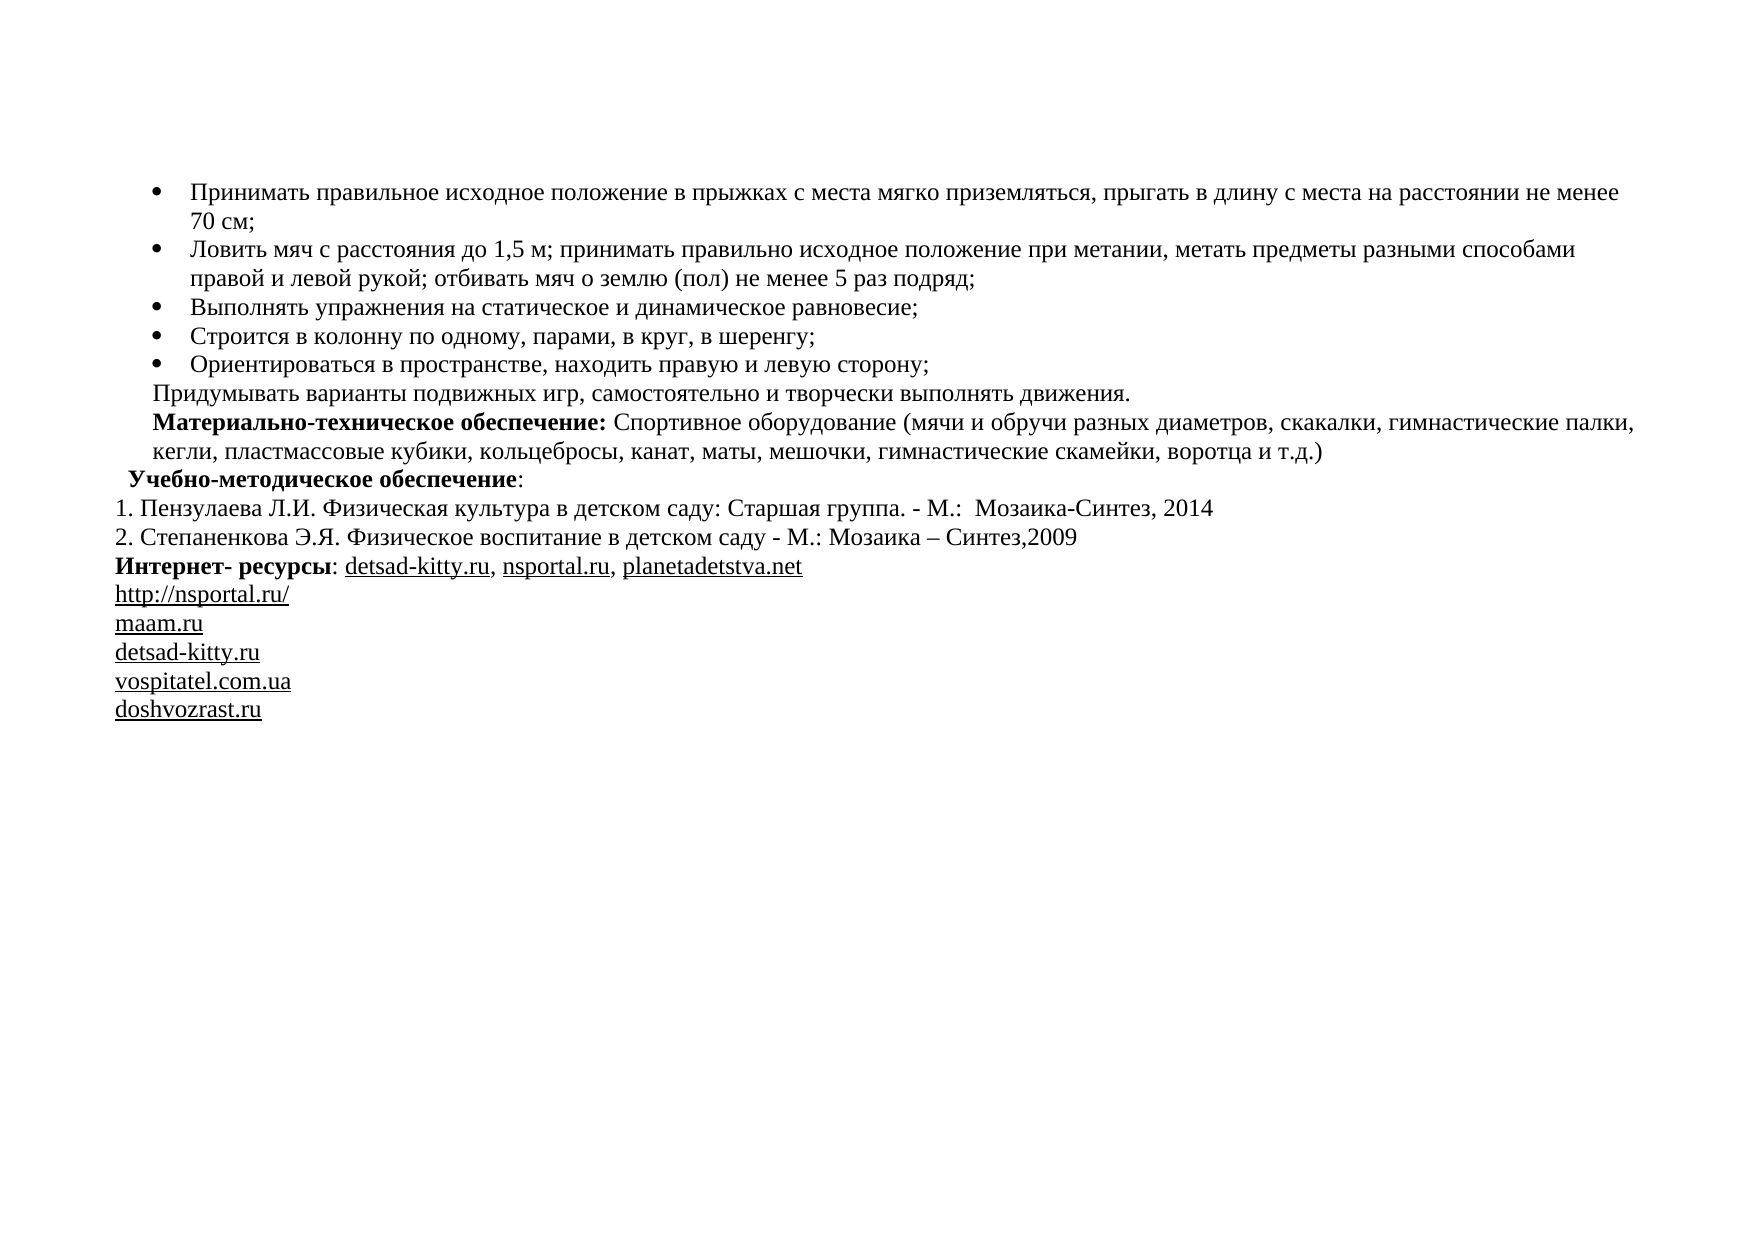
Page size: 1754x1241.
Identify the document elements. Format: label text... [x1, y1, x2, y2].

text detsad-kitty.ru [115, 637, 1636, 666]
list Строится в колонну по одному, парами, в круг, в шеренгу; [152, 321, 1636, 349]
list Принимать правильное исходное положение в прыжках с места мягко приземляться, прыгать в длину с места на расстоянии не менее 70 см; [152, 177, 1636, 234]
text Учебно-методическое обеспечение: [115, 464, 1636, 493]
text vospitatel.com.ua [115, 666, 1636, 694]
list Ориентироваться в пространстве, находить правую и левую сторону; [152, 349, 1636, 378]
text Интернет- ресурсы: detsad-kitty.ru, nsportal.ru, planetadetstva.net [115, 551, 1636, 579]
text Материально-техническое обеспечение: Спортивное оборудование (мячи и обручи разных диаметров, скакалки, гимнастические палки, кегли, пластмассовые кубики, кольцебросы, канат, маты, мешочки, гимнастические скамейки, воротца и т.д.) [152, 407, 1636, 464]
text 1. Пензулаева Л.И. Физическая культура в детском саду: Старшая группа. - М.: Мозаика-Синтез, 2014 [115, 493, 1636, 522]
list Выполнять упражнения на статическое и динамическое равновесие; [152, 292, 1636, 321]
text 2. Степаненкова Э.Я. Физическое воспитание в детском саду - М.: Мозаика – Синтез,2009 [115, 522, 1636, 551]
text doshvozrast.ru [115, 694, 1636, 723]
text Придумывать варианты подвижных игр, самостоятельно и творчески выполнять движения. [152, 378, 1636, 407]
text http://nsportal.ru/ [115, 579, 1636, 608]
list Ловить мяч с расстояния до 1,5 м; принимать правильно исходное положение при метании, метать предметы разными способами правой и левой рукой; отбивать мяч о землю (пол) не менее 5 раз подряд; [152, 234, 1636, 292]
text maam.ru [115, 608, 1636, 637]
